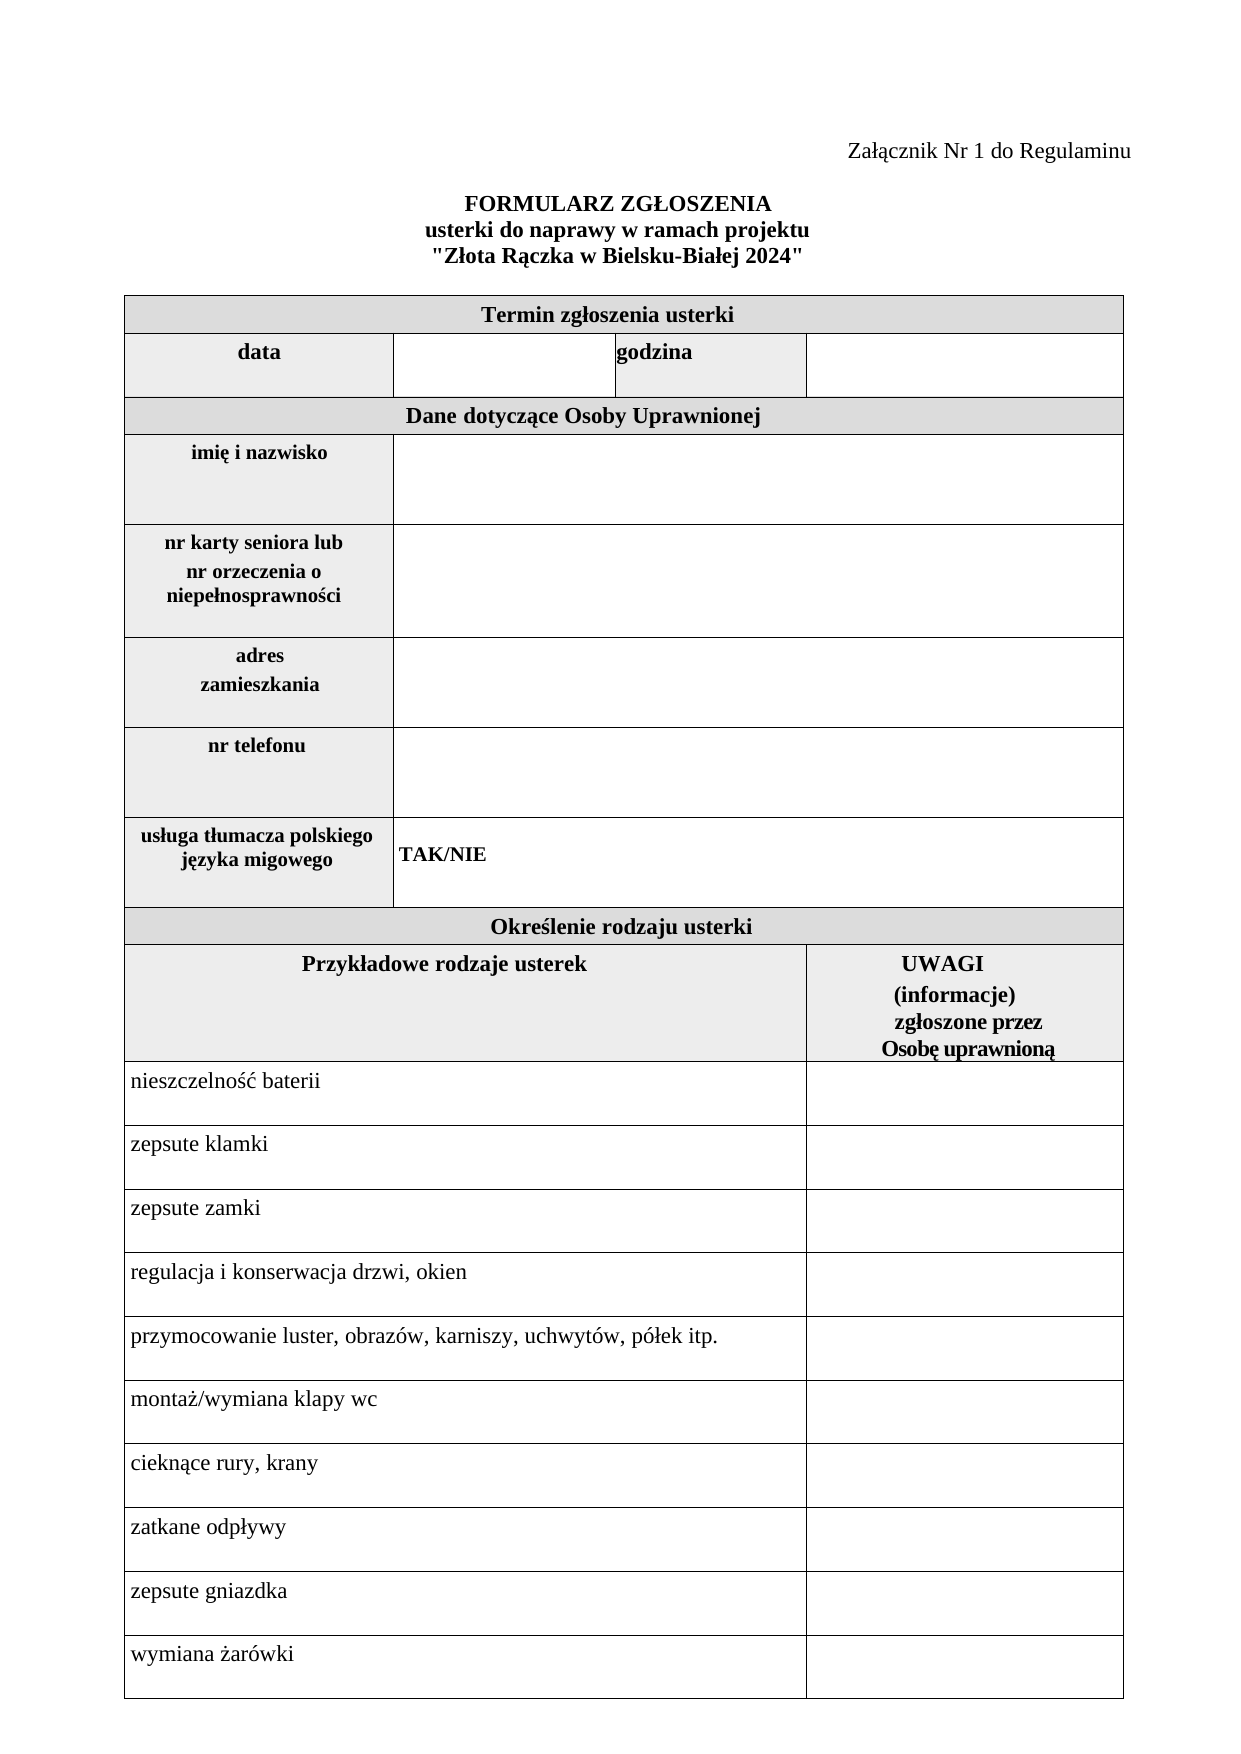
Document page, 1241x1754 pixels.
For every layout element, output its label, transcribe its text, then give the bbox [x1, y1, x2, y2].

table_cell [807, 1381, 1123, 1443]
table_cell Dane dotyczące Osoby Uprawnionej [125, 398, 1123, 434]
table_cell zepsute gniazdka [125, 1572, 806, 1634]
table_cell nr telefonu [125, 728, 393, 817]
table_cell [394, 638, 1123, 727]
table_cell [807, 1508, 1123, 1571]
table_cell cieknące rury, krany [125, 1444, 806, 1507]
table_cell [807, 1317, 1123, 1379]
text FORMULARZ ZGŁOSZENIA [282, 190, 954, 216]
text Załącznik Nr 1 do Regulaminu [282, 137, 1131, 164]
table_cell wymiana żarówki [125, 1636, 806, 1698]
table_cell [394, 435, 1123, 524]
text usterki do naprawy w ramach projektu "Złota Rączka w Bielsku-Białej 2024" [282, 216, 953, 269]
table_cell [807, 334, 1123, 396]
table_cell [807, 1444, 1123, 1507]
table_cell adres zamieszkania [125, 638, 393, 727]
table_cell [394, 728, 1123, 817]
table_cell usługa tłumacza polskiego języka migowego [125, 818, 393, 907]
table_cell [394, 525, 1123, 637]
table_cell TAK/NIE [394, 818, 1123, 907]
table_cell [807, 1190, 1123, 1252]
table_cell zepsute klamki [125, 1126, 806, 1188]
table_cell [807, 1126, 1123, 1188]
table_cell nr karty seniora lub nr orzeczenia o niepełnosprawności [125, 525, 393, 637]
table_cell zepsute zamki [125, 1190, 806, 1252]
table_cell montaż/wymiana klapy wc [125, 1381, 806, 1443]
table_cell data [125, 334, 393, 396]
table_cell [807, 1636, 1123, 1698]
table_cell Przykładowe rodzaje usterek [125, 945, 806, 1061]
table_cell Określenie rodzaju usterki [125, 908, 1123, 944]
table_header Termin zgłoszenia usterki [125, 296, 1123, 333]
table_cell [807, 1572, 1123, 1634]
table_cell zatkane odpływy [125, 1508, 806, 1571]
table_cell [807, 1253, 1123, 1316]
table_cell nieszczelność baterii [125, 1062, 806, 1125]
table_cell UWAGI (informacje) zgłoszone przez Osobę uprawnioną [807, 945, 1123, 1061]
table_cell regulacja i konserwacja drzwi, okien [125, 1253, 806, 1316]
table_cell [807, 1062, 1123, 1125]
table_cell godzina [616, 334, 806, 396]
table_cell [394, 334, 615, 396]
table_cell imię i nazwisko [125, 435, 393, 524]
table_cell przymocowanie luster, obrazów, karniszy, uchwytów, półek itp. [125, 1317, 806, 1379]
